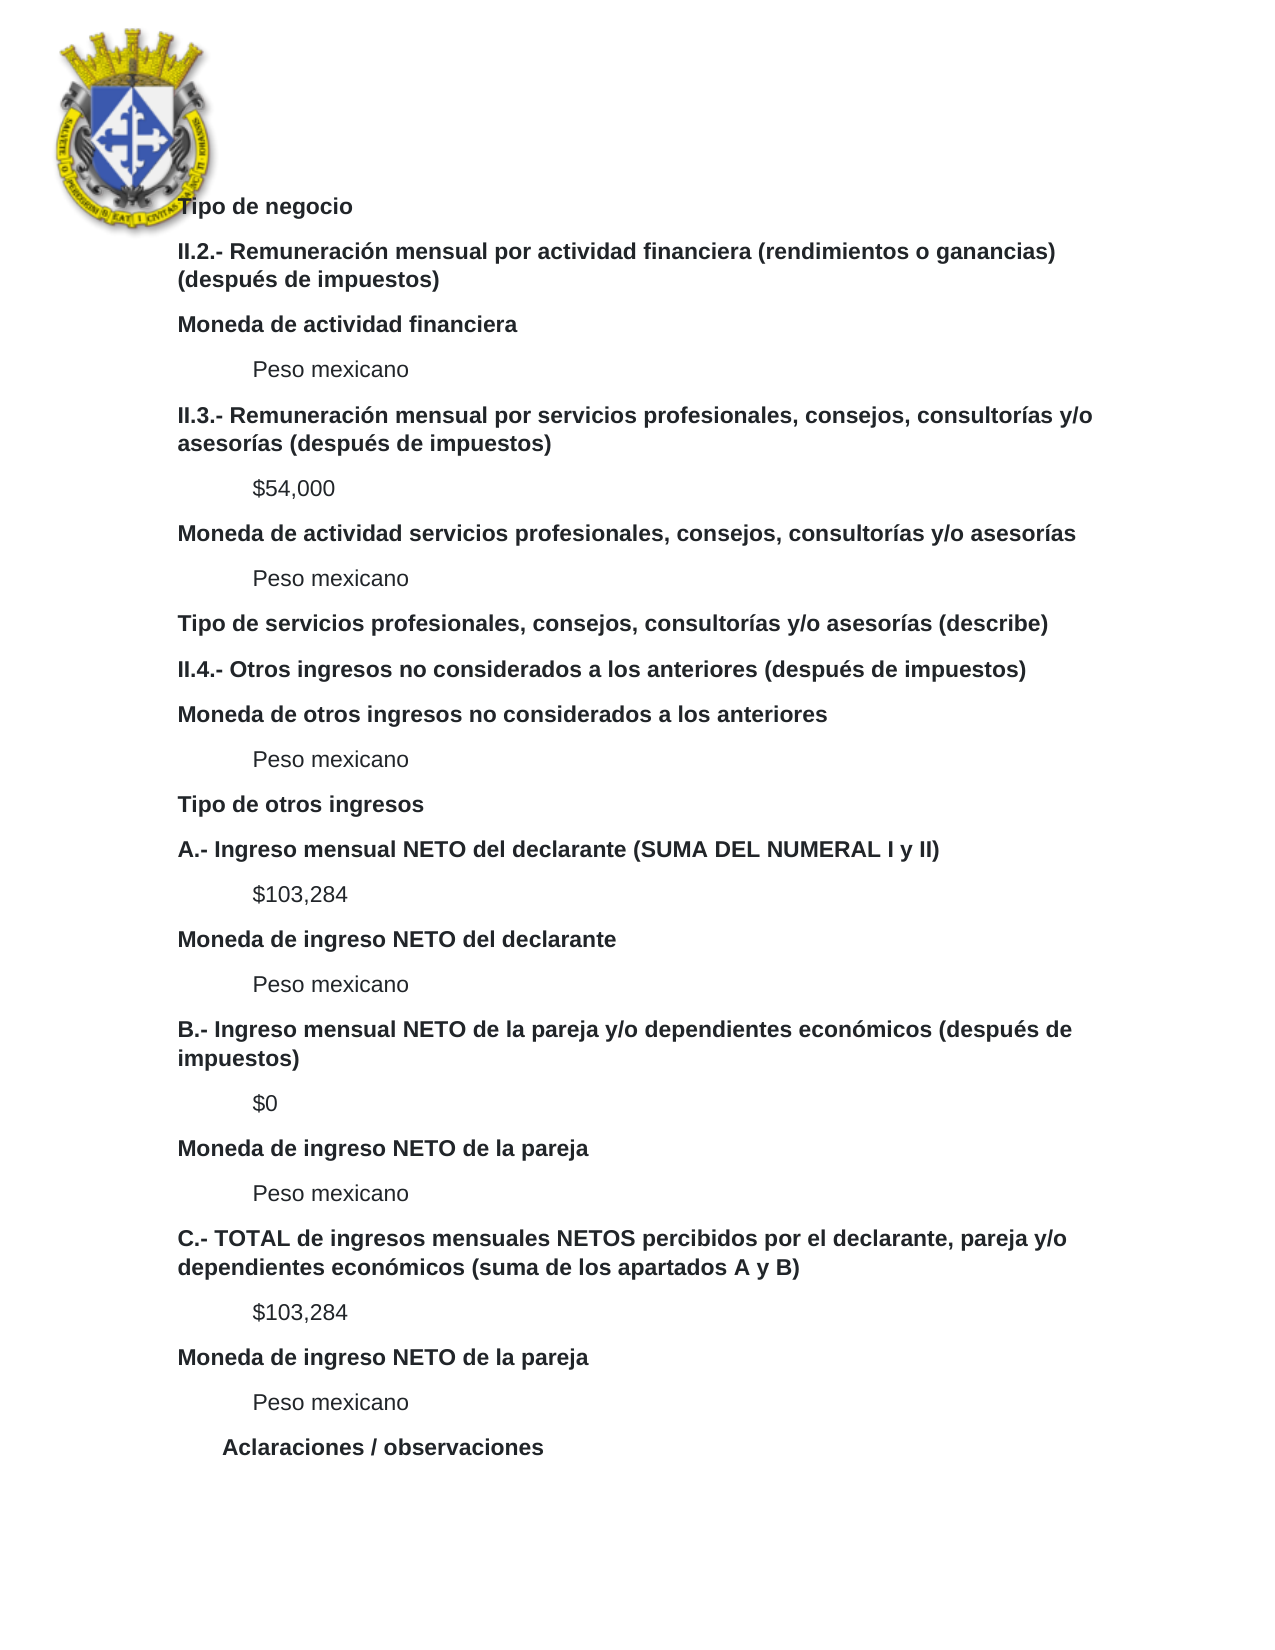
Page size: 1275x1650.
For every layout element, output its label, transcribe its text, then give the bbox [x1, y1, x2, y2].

text B.- Ingreso mensual NETO de la pareja y/o dependientes económicos (después de impuestos) [177, 1016, 1098, 1071]
text Tipo de servicios profesionales, consejos, consultorías y/o asesorías (describe) [177, 610, 1098, 637]
text II.4.- Otros ingresos no considerados a los anteriores (después de impuestos) [177, 656, 1098, 682]
text Moneda de ingreso NETO del declarante [177, 926, 1098, 952]
picture [31, 13, 238, 247]
text Peso mexicano [252, 356, 1098, 383]
text Moneda de otros ingresos no considerados a los anteriores [177, 701, 1098, 727]
text Moneda de actividad servicios profesionales, consejos, consultorías y/o asesorías [177, 520, 1098, 547]
text C.- TOTAL de ingresos mensuales NETOS percibidos por el declarante, pareja y/o dependientes económicos (suma de los apartados A y B) [177, 1225, 1098, 1280]
text $103,284 [252, 1299, 1098, 1325]
text Moneda de actividad financiera [177, 311, 1098, 338]
text Peso mexicano [252, 1389, 1098, 1415]
text $103,284 [252, 881, 1098, 907]
text $54,000 [252, 475, 1098, 501]
text Tipo de negocio [177, 193, 1098, 219]
text Tipo de otros ingresos [177, 791, 1098, 817]
text Moneda de ingreso NETO de la pareja [177, 1135, 1098, 1161]
text A.- Ingreso mensual NETO del declarante (SUMA DEL NUMERAL I y II) [177, 836, 1098, 862]
text II.3.- Remuneración mensual por servicios profesionales, consejos, consultorías y/o asesorías (después de impuestos) [177, 402, 1098, 456]
text Peso mexicano [252, 971, 1098, 998]
text II.2.- Remuneración mensual por actividad financiera (rendimientos o ganancias) (después de impuestos) [177, 238, 1098, 293]
text $0 [252, 1090, 1098, 1116]
text Peso mexicano [252, 1180, 1098, 1206]
text Moneda de ingreso NETO de la pareja [177, 1344, 1098, 1370]
text Peso mexicano [252, 565, 1098, 592]
text Peso mexicano [252, 746, 1098, 772]
text Aclaraciones / observaciones [177, 1434, 1098, 1460]
